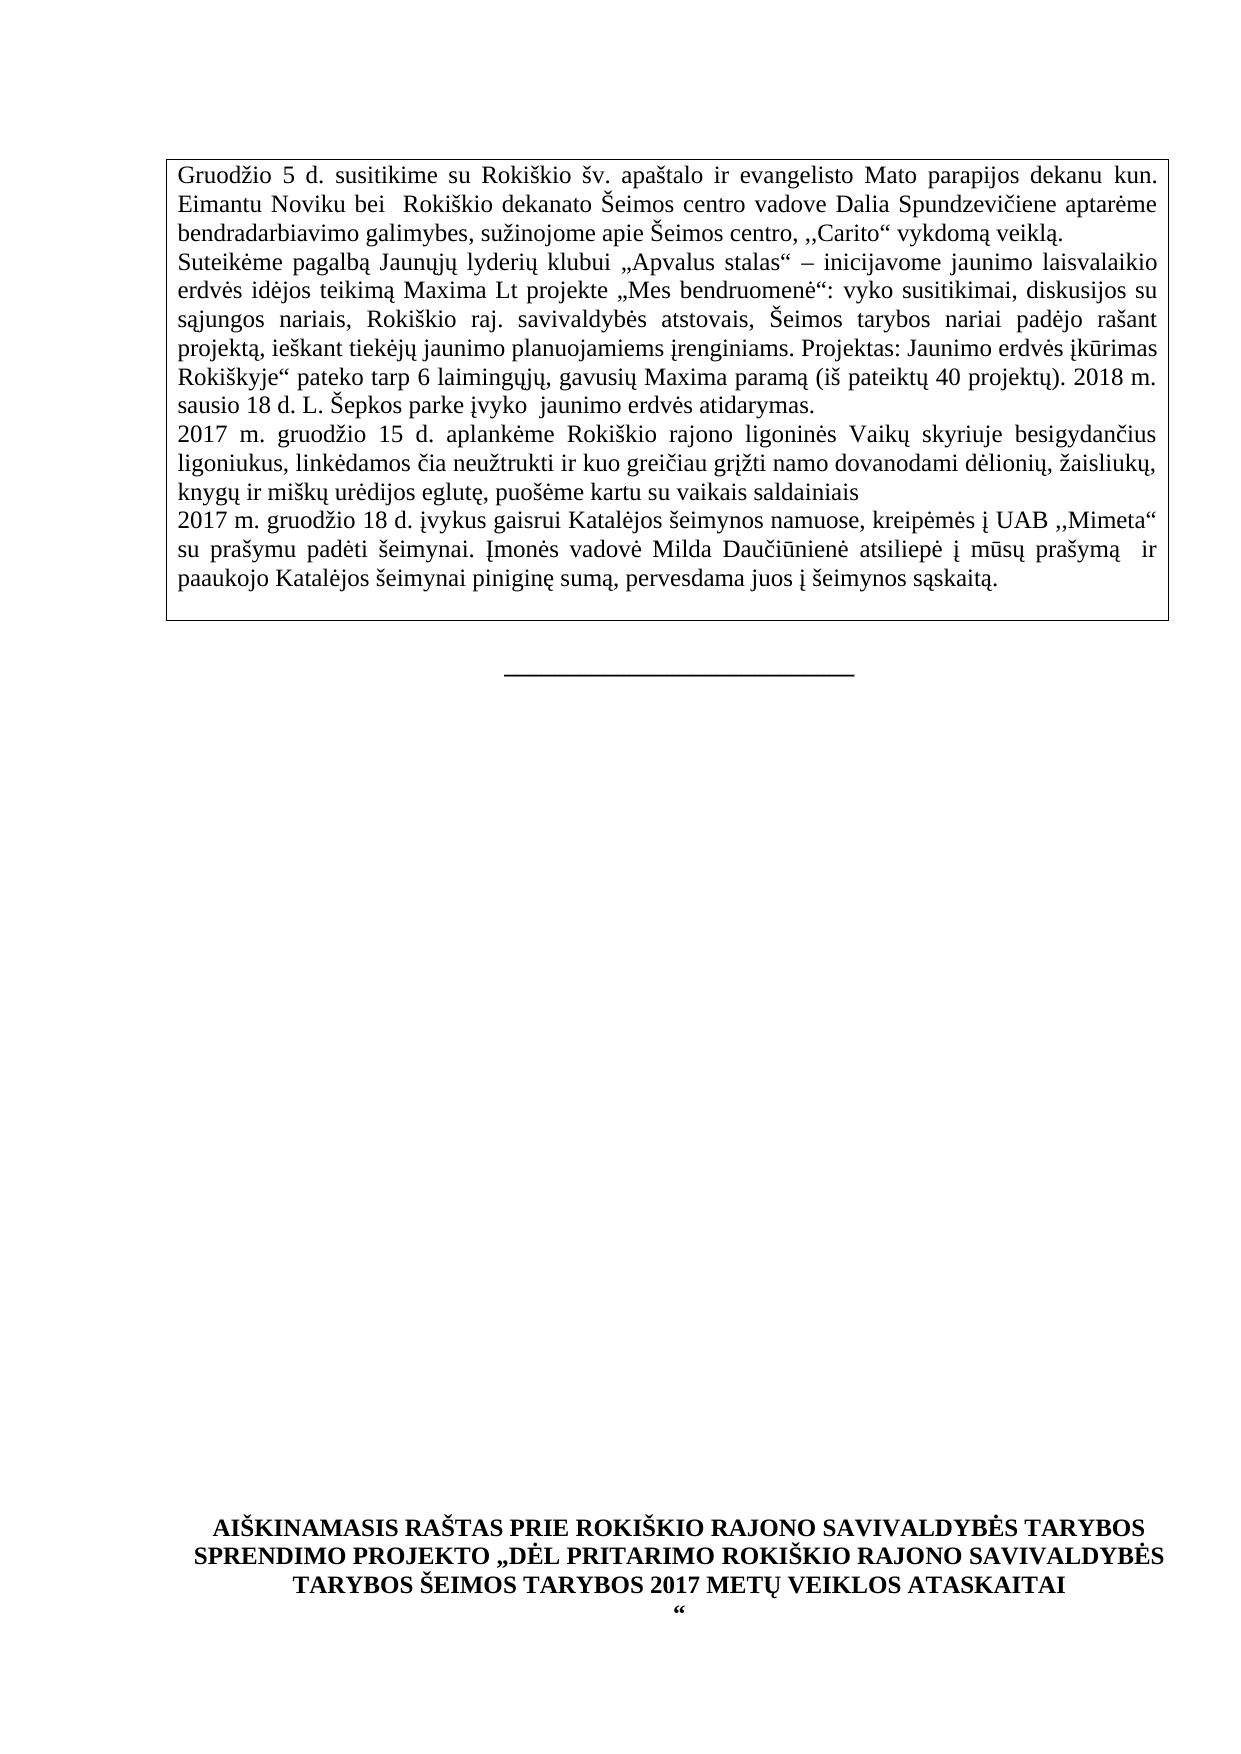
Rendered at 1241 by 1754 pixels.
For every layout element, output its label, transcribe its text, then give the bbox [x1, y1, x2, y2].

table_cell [167, 160, 1168, 620]
text ____________________________ [177, 650, 1181, 679]
text “ [177, 1599, 1181, 1628]
text AIŠKINAMASIS RAŠTAS PRIE ROKIŠKIO RAJONO SAVIVALDYBĖS TARYBOS SPRENDIMO PROJEKTO „DĖL PRITARIMO ROKIŠKIO RAJONO SAVIVALDYBĖS TARYBOS ŠEIMOS TARYBOS 2017 METŲ VEIKLOS ATASKAITAI [177, 1513, 1181, 1599]
